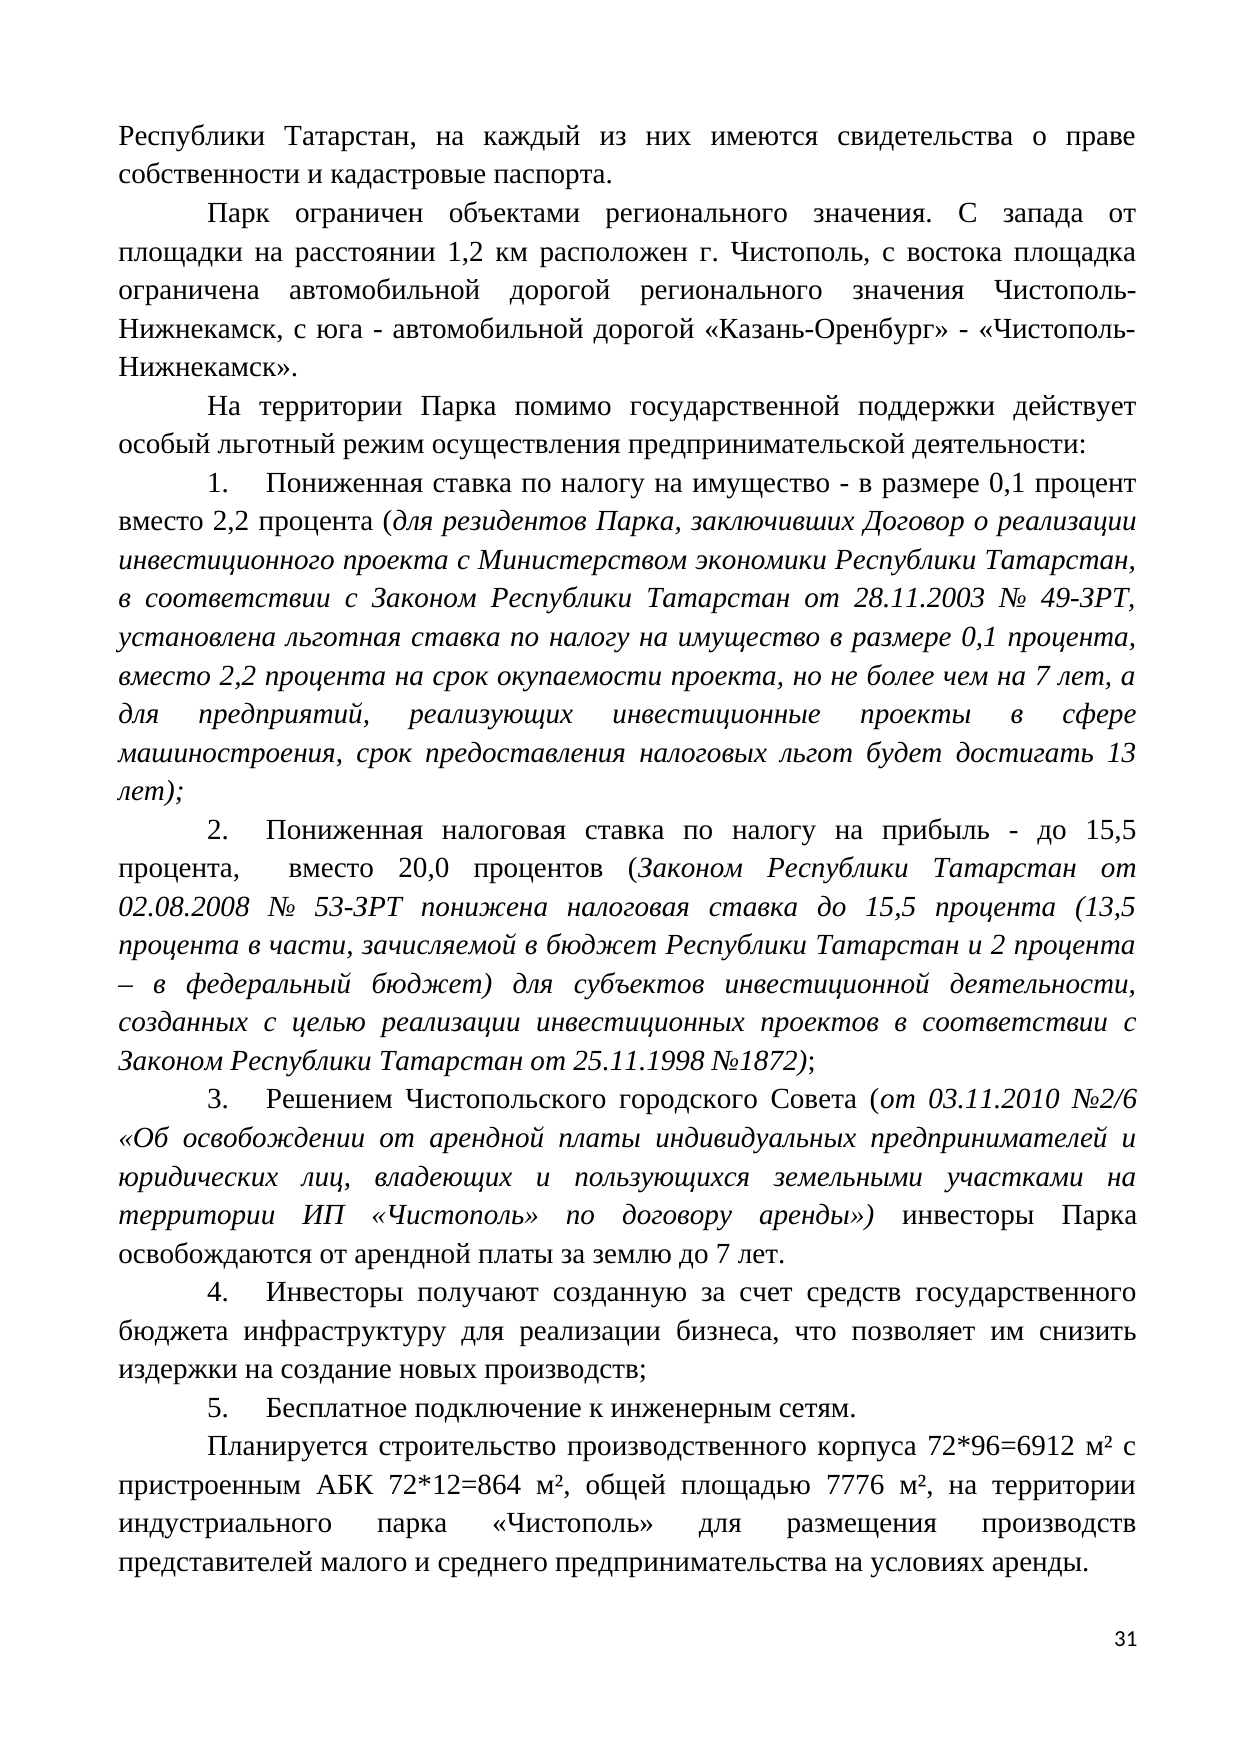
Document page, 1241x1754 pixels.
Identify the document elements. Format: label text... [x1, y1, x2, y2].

text 3. Решением Чистопольского городского Совета (от 03.11.2010 №2/6 «Об освобождении от арендной платы индивидуальных предпринимателей и юридических лиц, владеющих и пользующихся земельными участками на территории ИП «Чистополь» по договору аренды») инвесторы Парка освобождаются от арендной платы за землю до 7 лет. [118, 1082, 1137, 1269]
text Парк ограничен объектами регионального значения. С запада от площадки на расстоянии 1,2 км расположен г. Чистополь, с востока площадка ограничена автомобильной дорогой регионального значения Чистополь-Нижнекамск, с юга - автомобильной дорогой «Казань-Оренбург» - «Чистополь-Нижнекамск». [118, 195, 1137, 383]
text На территории Парка помимо государственной поддержки действует особый льготный режим осуществления предпринимательской деятельности: [118, 388, 1137, 460]
text 5. Бесплатное подключение к инженерным сетям. [118, 1390, 1137, 1423]
text 1. Пониженная ставка по налогу на имущество - в размере 0,1 процент вместо 2,2 процента (для резидентов Парка, заключивших Договор о реализации инвестиционного проекта с Министерством экономики Республики Татарстан, в соответствии с Законом Республики Татарстан от 28.11.2003 № 49-ЗРТ, установлена льготная ставка по налогу на имущество в размере 0,1 процента, вместо 2,2 процента на срок окупаемости проекта, но не более чем на 7 лет, а для предприятий, реализующих инвестиционные проекты в сфере машиностроения, срок предоставления налоговых льгот будет достигать 13 лет); [118, 465, 1137, 807]
text 2. Пониженная налоговая ставка по налогу на прибыль - до 15,5 процента, вместо 20,0 процентов (Законом Республики Татарстан от 02.08.2008 № 53-ЗРТ понижена налоговая ставка до 15,5 процента (13,5 процента в части, зачисляемой в бюджет Республики Татарстан и 2 процента – в федеральный бюджет) для субъектов инвестиционной деятельности, созданных с целью реализации инвестиционных проектов в соответствии с Законом Республики Татарстан от 25.11.1998 №1872); [118, 812, 1137, 1077]
text 4. Инвесторы получают созданную за счет средств государственного бюджета инфраструктуру для реализации бизнеса, что позволяет им снизить издержки на создание новых производств; [118, 1274, 1137, 1385]
text Планируется строительство производственного корпуса 72*96=6912 м² с пристроенным АБК 72*12=864 м², общей площадью 7776 м², на территории индустриального парка «Чистополь» для размещения производств представителей малого и среднего предпринимательства на условиях аренды. [118, 1428, 1137, 1578]
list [118, 118, 1137, 190]
